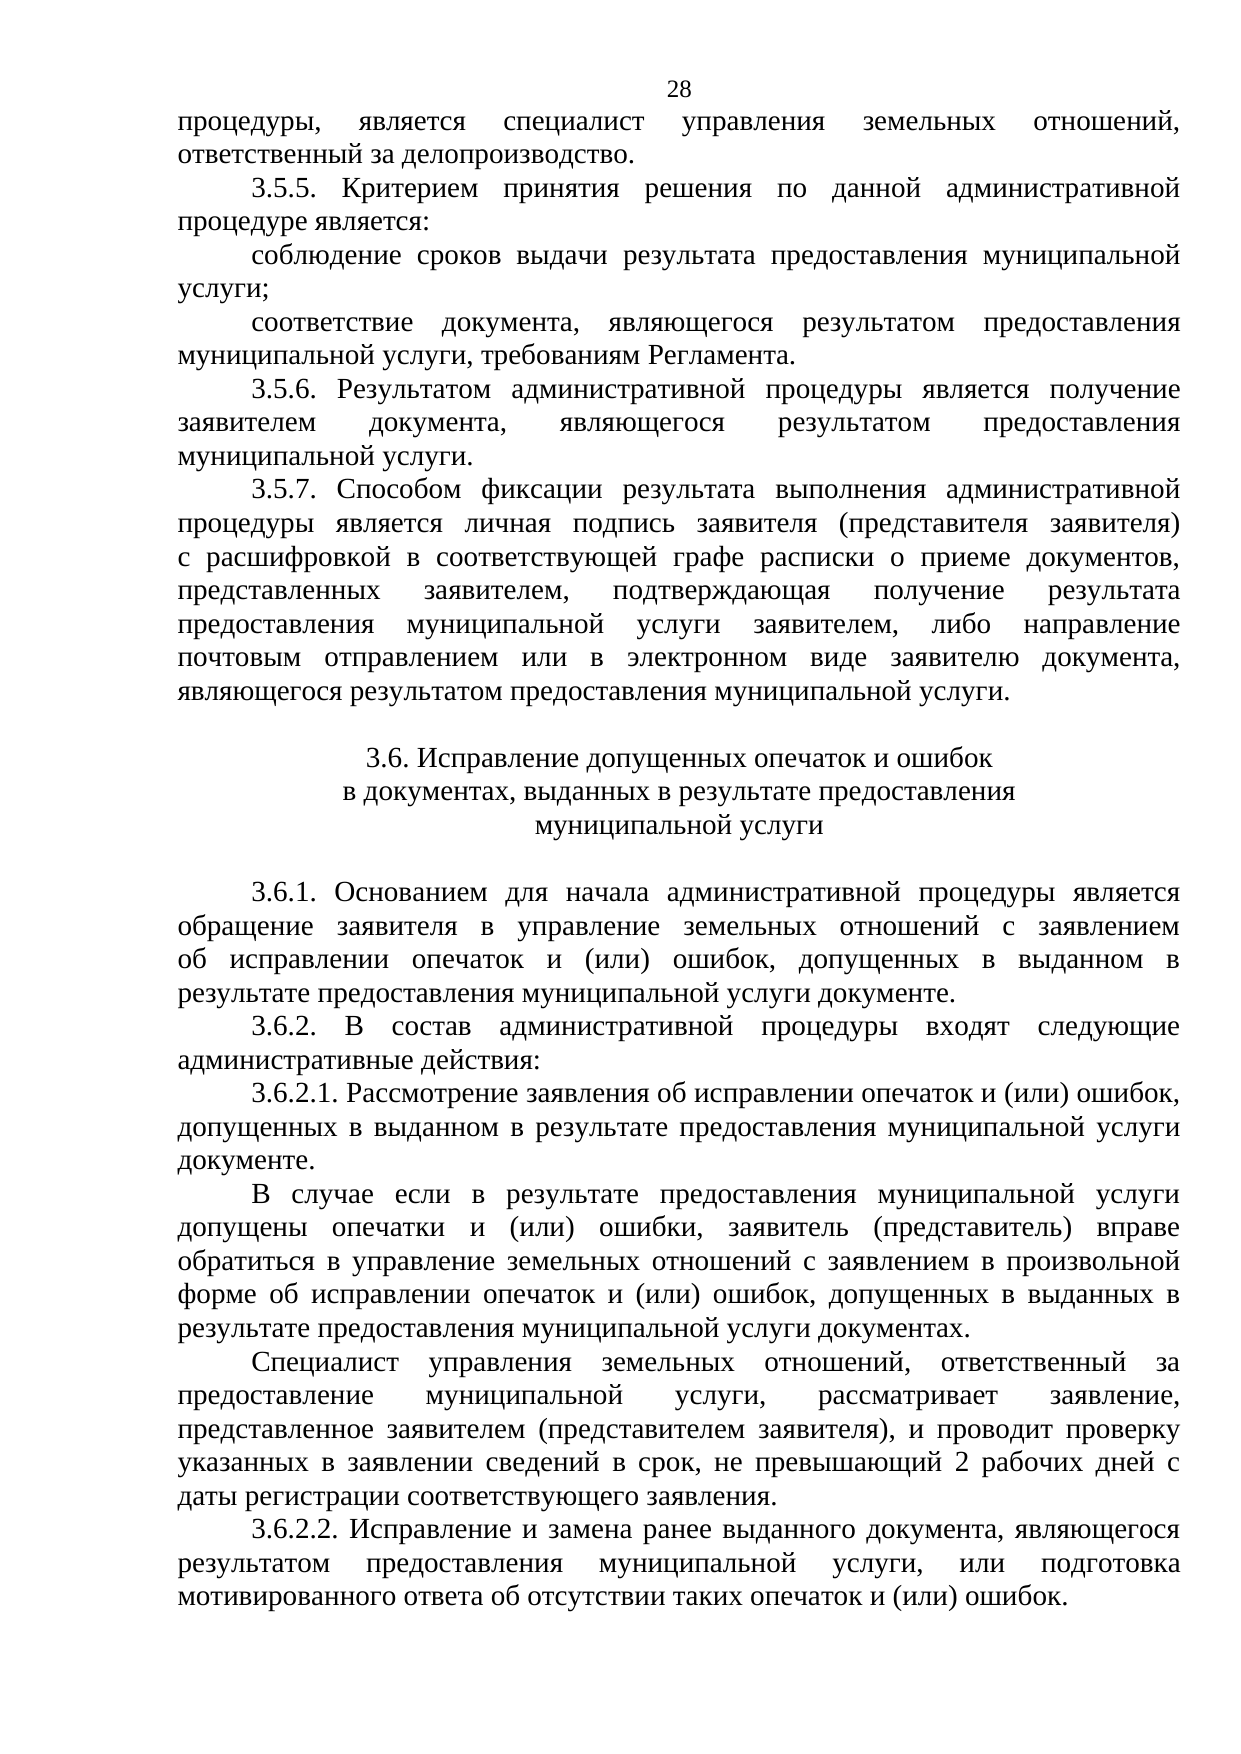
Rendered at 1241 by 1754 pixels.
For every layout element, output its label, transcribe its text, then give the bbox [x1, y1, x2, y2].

text соответствие документа, являющегося результатом предоставления муниципальной услуги, требованиям Регламента. [177, 304, 1181, 371]
text 3.5.5. Критерием принятия решения по данной административной процедуре является: [177, 170, 1181, 237]
text 3.5.6. Результатом административной процедуры является получение заявителем документа, являющегося результатом предоставления муниципальной услуги. [177, 371, 1181, 472]
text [177, 103, 1181, 170]
text в документах, выданных в результате предоставления [177, 773, 1181, 807]
text муниципальной услуги [177, 807, 1181, 841]
text соблюдение сроков выдачи результата предоставления муниципальной услуги; [177, 237, 1181, 304]
text 3.6.2.1. Рассмотрение заявления об исправлении опечаток и (или) ошибок, допущенных в выданном в результате предоставления муниципальной услуги документе. [177, 1075, 1181, 1176]
text 3.6.2. В состав административной процедуры входят следующие административные действия: [177, 1008, 1181, 1075]
text Специалист управления земельных отношений, ответственный за предоставление муниципальной услуги, рассматривает заявление, представленное заявителем (представителем заявителя), и проводит проверку указанных в заявлении сведений в срок, не превышающий 2 рабочих дней с даты регистрации соответствующего заявления. [177, 1344, 1181, 1511]
text 3.6.1. Основанием для начала административной процедуры является обращение заявителя в управление земельных отношений с заявлением об исправлении опечаток и (или) ошибок, допущенных в выданном в результате предоставления муниципальной услуги документе. [177, 874, 1181, 1008]
text 3.6. Исправление допущенных опечаток и ошибок [177, 740, 1181, 773]
text В случае если в результате предоставления муниципальной услуги допущены опечатки и (или) ошибки, заявитель (представитель) вправе обратиться в управление земельных отношений с заявлением в произвольной форме об исправлении опечаток и (или) ошибок, допущенных в выданных в результате предоставления муниципальной услуги документах. [177, 1176, 1181, 1344]
text 3.5.7. Способом фиксации результата выполнения административной процедуры является личная подпись заявителя (представителя заявителя) с расшифровкой в соответствующей графе расписки о приеме документов, представленных заявителем, подтверждающая получение результата предоставления муниципальной услуги заявителем, либо направление почтовым отправлением или в электронном виде заявителю документа, являющегося результатом предоставления муниципальной услуги. [177, 472, 1181, 706]
text 3.6.2.2. Исправление и замена ранее выданного документа, являющегося результатом предоставления муниципальной услуги, или подготовка мотивированного ответа об отсутствии таких опечаток и (или) ошибок. [177, 1511, 1181, 1612]
